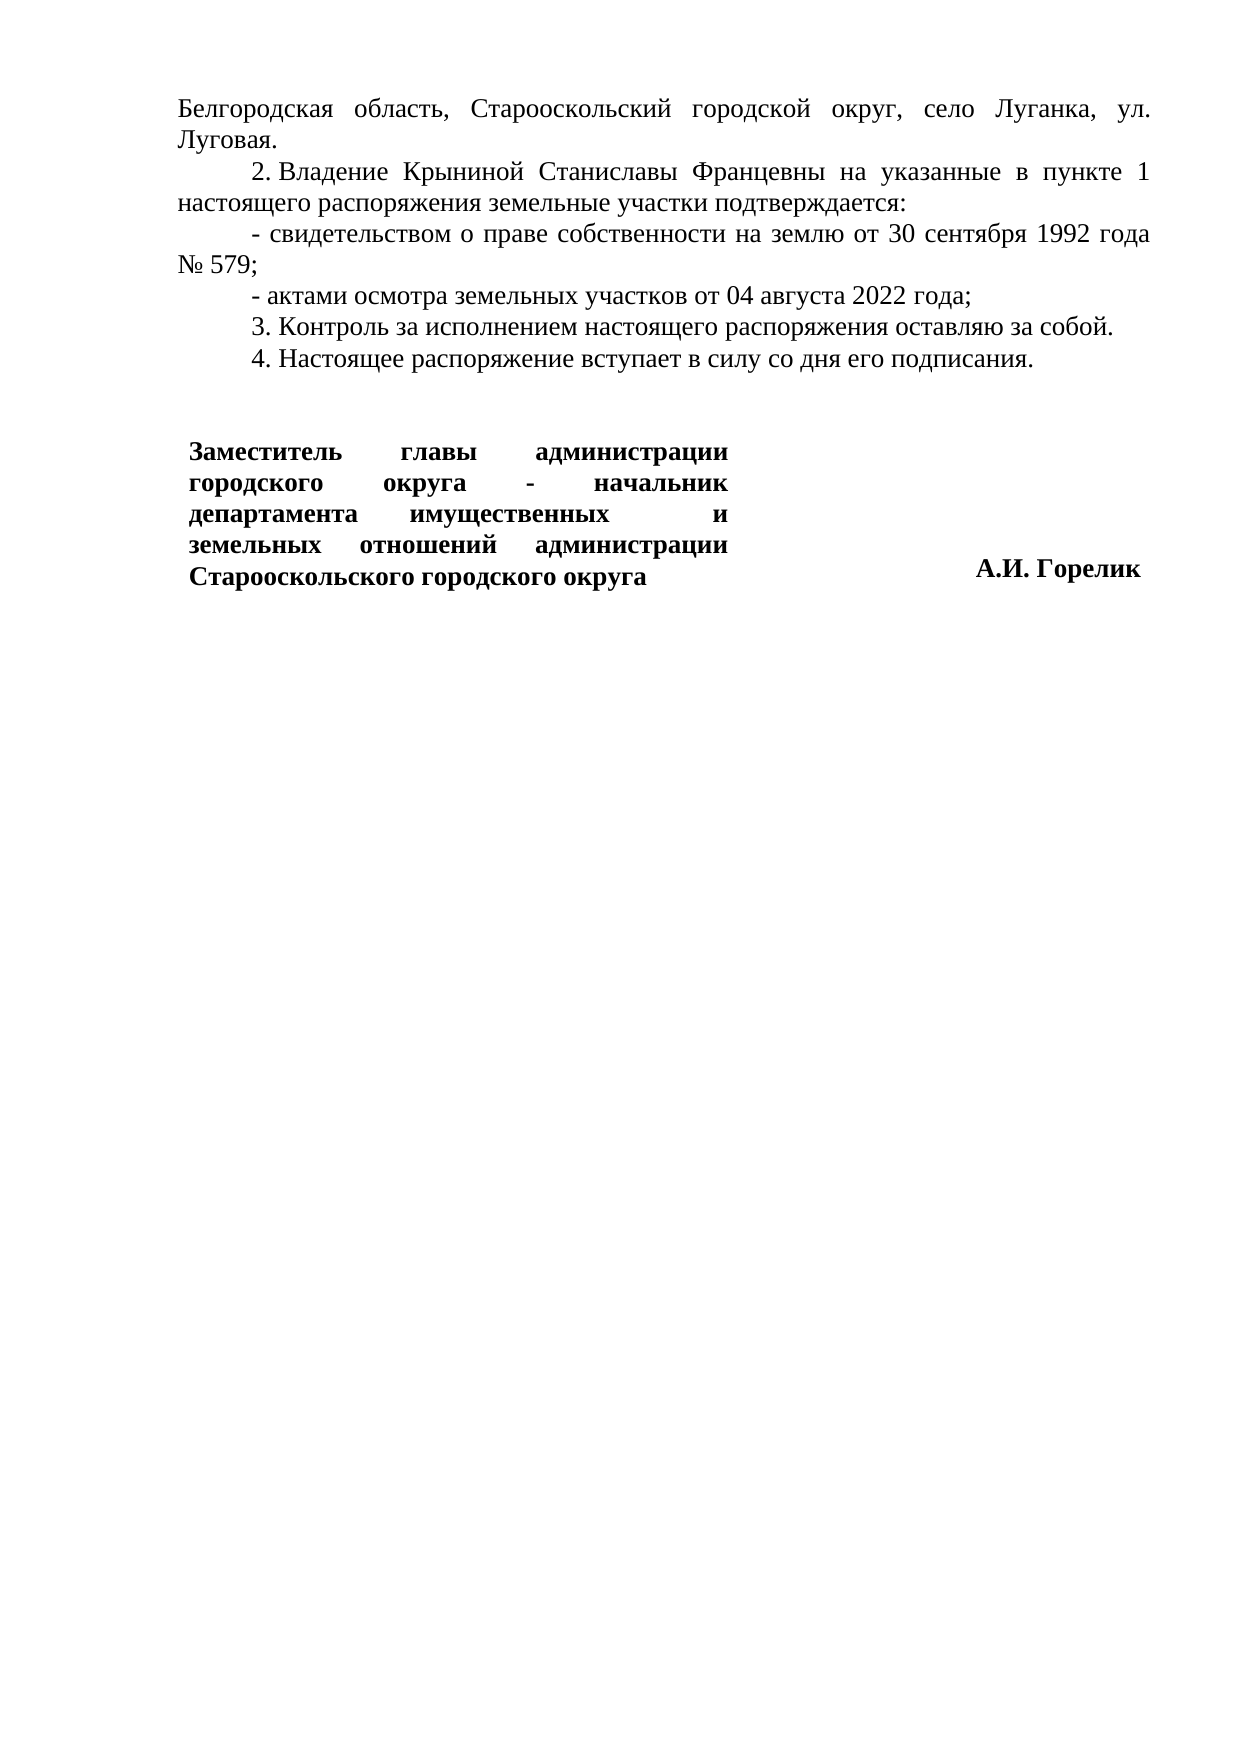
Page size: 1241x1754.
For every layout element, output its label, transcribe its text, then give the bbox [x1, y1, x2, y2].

table_header А.И. Горелик [740, 435, 1152, 604]
table_header Заместитель главы администрации городского округа - начальник департамента имущественных и земельных отношений администрации Старооскольского городского округа [177, 435, 740, 604]
text - свидетельством о праве собственности на землю от 30 сентября 1992 года № 579; [177, 217, 1152, 279]
text 3. Контроль за исполнением настоящего распоряжения оставляю за собой. [177, 311, 1152, 342]
text - актами осмотра земельных участков от 04 августа 2022 года; [177, 279, 1152, 311]
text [177, 92, 1152, 155]
text 2. Владение Крыниной Станиславы Францевны на указанные в пункте 1 настоящего распоряжения земельные участки подтверждается: [177, 155, 1152, 217]
text 4. Настоящее распоряжение вступает в силу со дня его подписания. [177, 342, 1152, 373]
